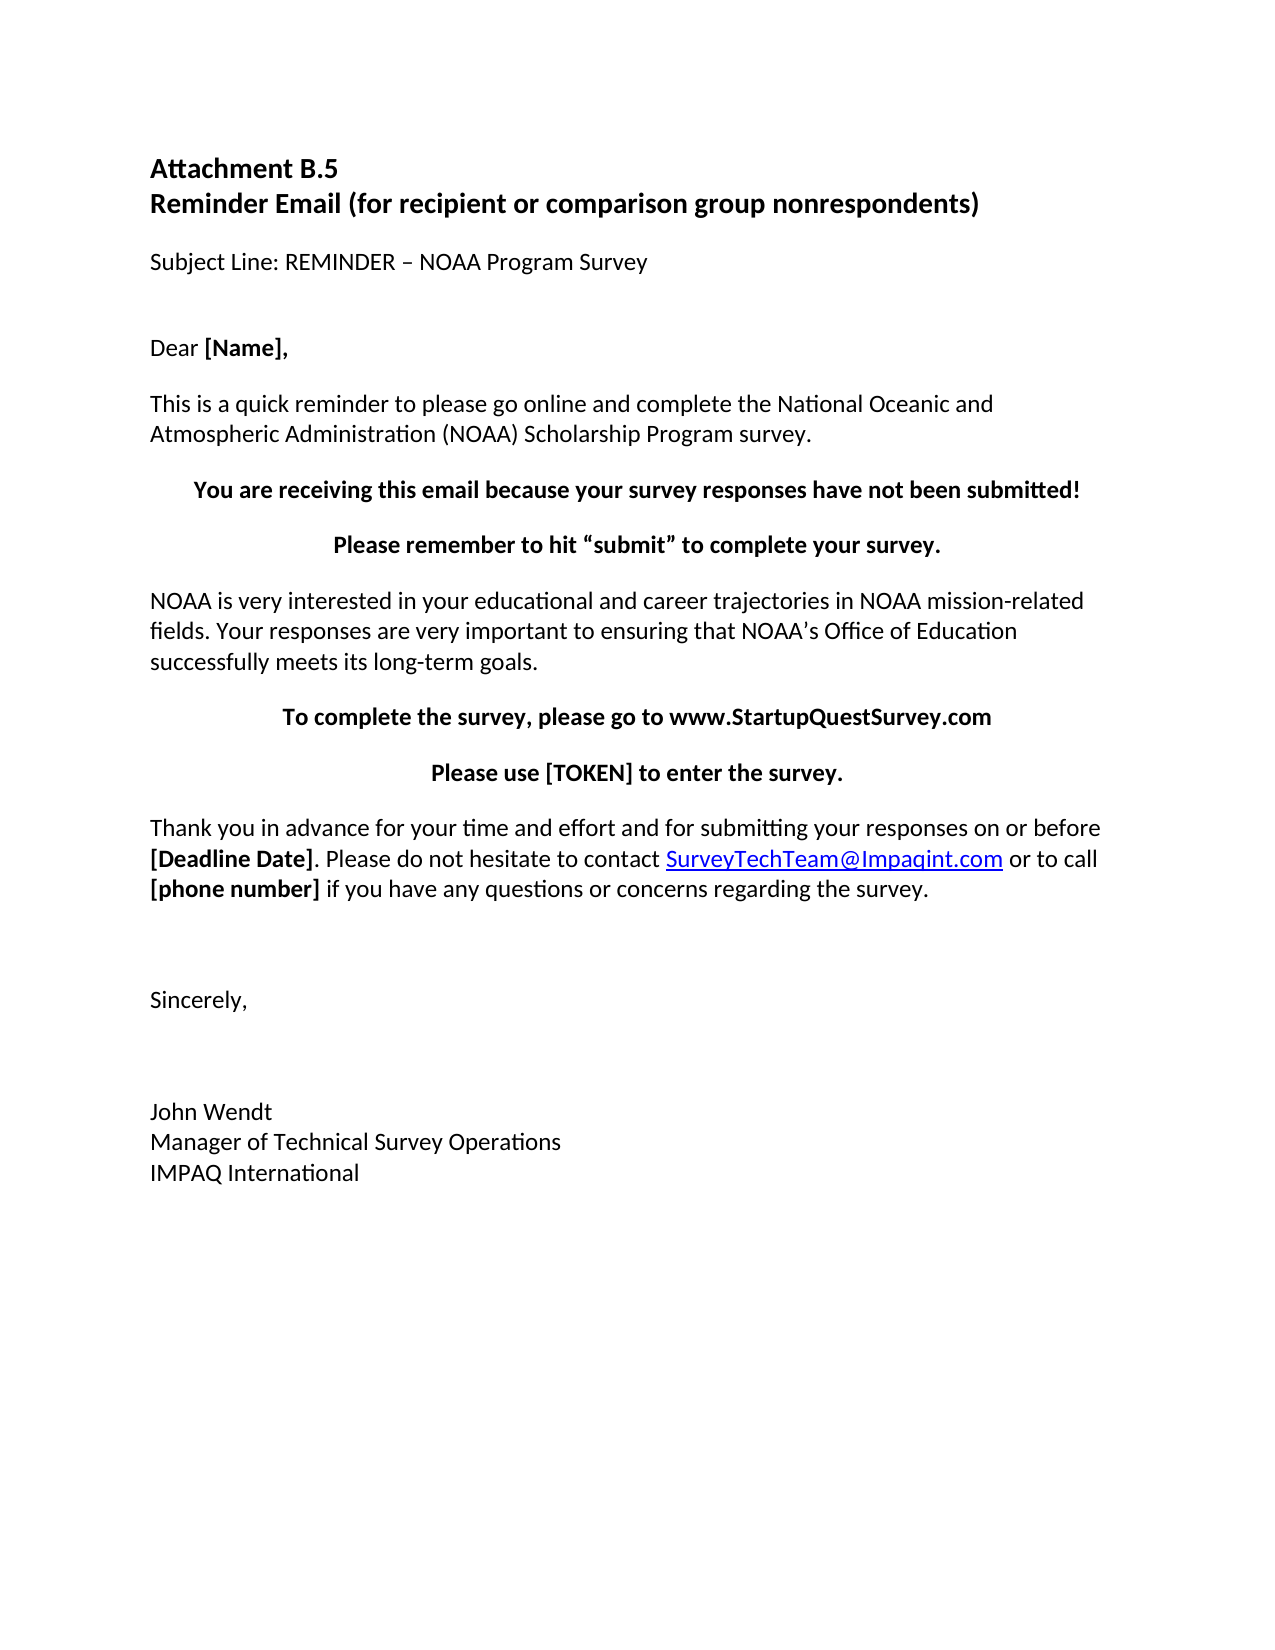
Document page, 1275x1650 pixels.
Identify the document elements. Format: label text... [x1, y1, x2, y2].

text You are receiving this email because your survey responses have not been submitted! [150, 474, 1125, 504]
text John Wendt [150, 1096, 1125, 1126]
text This is a quick reminder to please go online and complete the National Oceanic and Atmospheric Administration (NOAA) Scholarship Program survey. [150, 388, 1125, 449]
text Sincerely, [150, 984, 1125, 1015]
text Please use [TOKEN] to enter the survey. [150, 757, 1125, 787]
text NOAA is very interested in your educational and career trajectories in NOAA mission-related fields. Your responses are very important to ensuring that NOAA’s Office of Education successfully meets its long-term goals. [150, 585, 1125, 676]
text IMPAQ International [150, 1157, 1125, 1187]
text Subject Line: REMINDER – NOAA Program Survey [150, 246, 1125, 277]
text Dear [Name], [150, 332, 1125, 363]
text Please remember to hit “submit” to complete your survey. [150, 529, 1125, 560]
text To complete the survey, please go to www.StartupQuestSurvey.com [150, 701, 1125, 732]
text Thank you in advance for your time and effort and for submitting your responses on or before [Deadline Date]. Please do not hesitate to contact SurveyTechTeam@Impaqint.com or to call [phone number] if you have any questions or concerns regarding the survey. [150, 812, 1125, 904]
text Manager of Technical Survey Operations [150, 1126, 1125, 1157]
text Attachment B.5 Reminder Email (for recipient or comparison group nonrespondents) [150, 150, 1125, 221]
